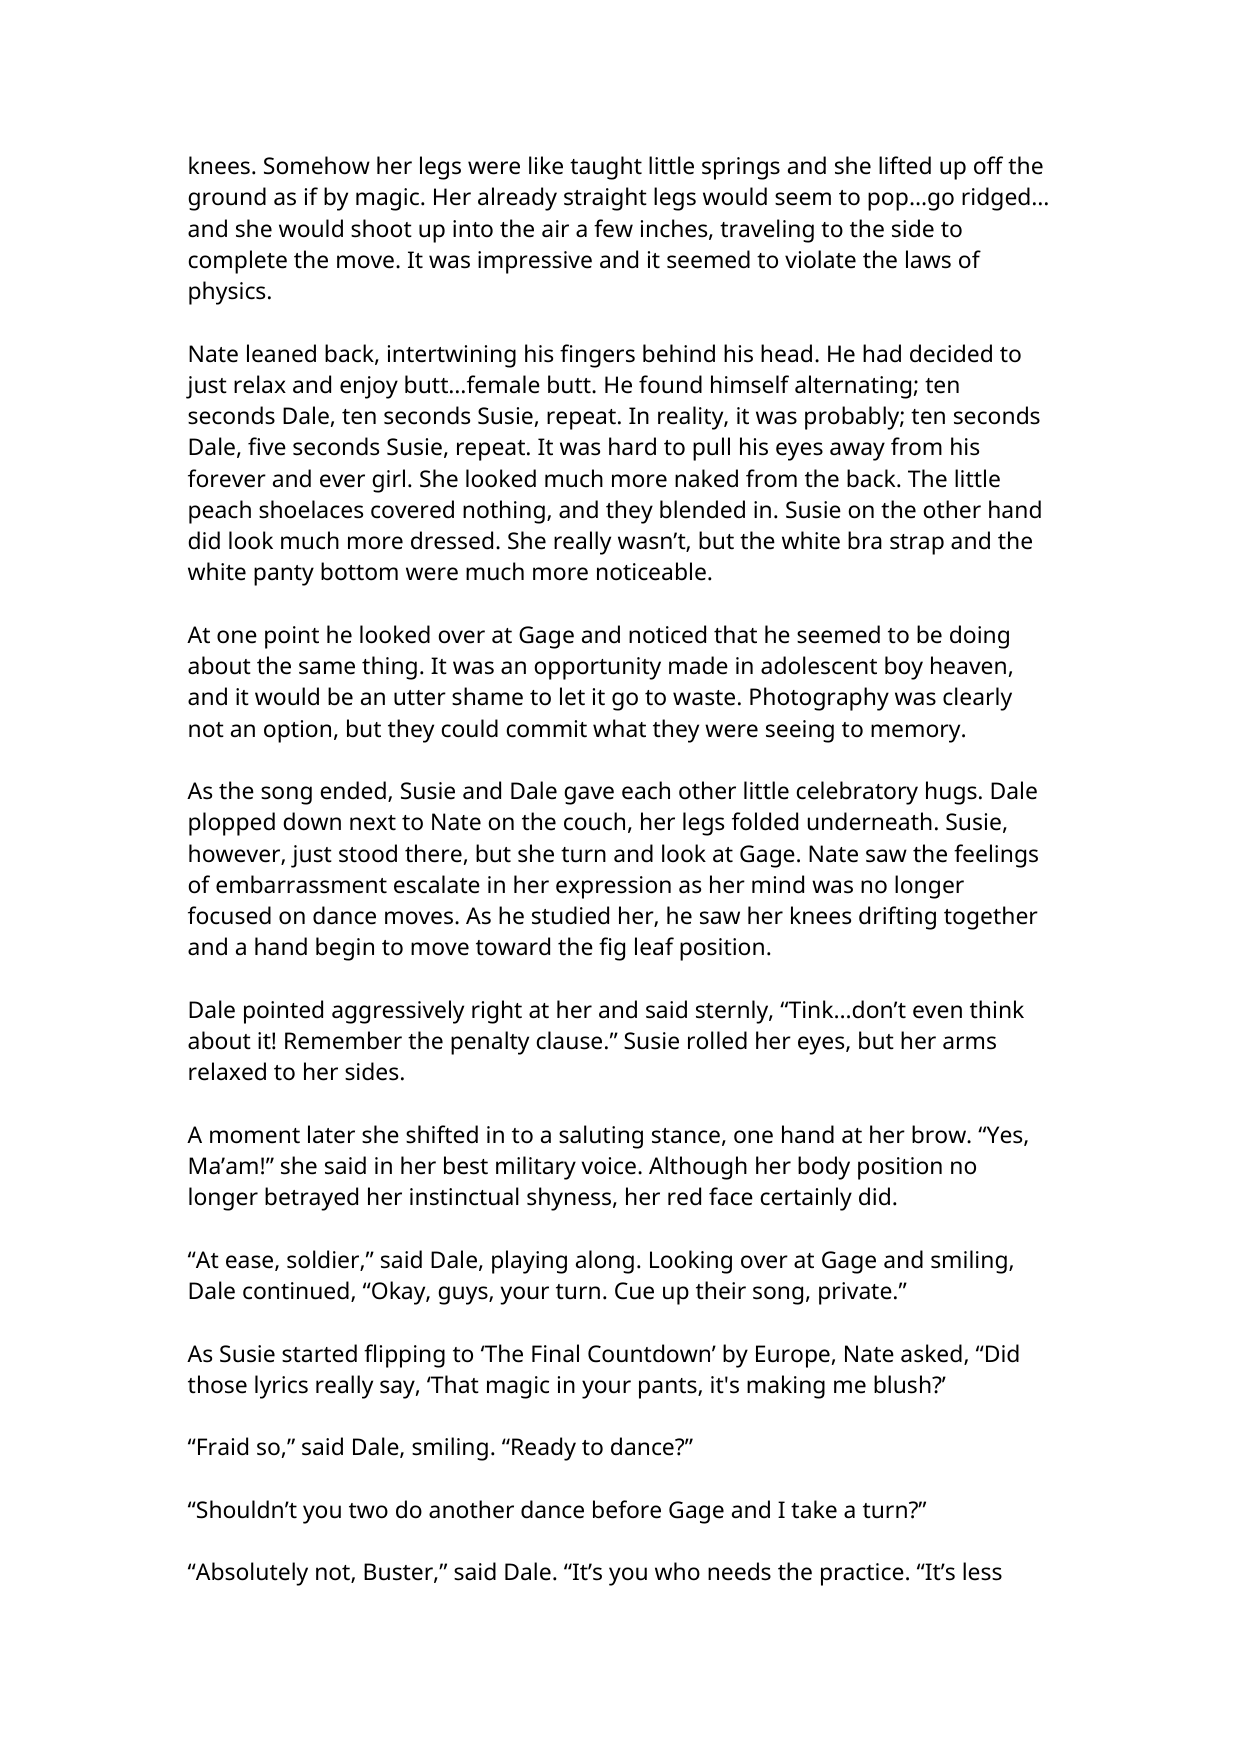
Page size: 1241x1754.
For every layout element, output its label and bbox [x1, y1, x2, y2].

text [187, 150, 1053, 1587]
